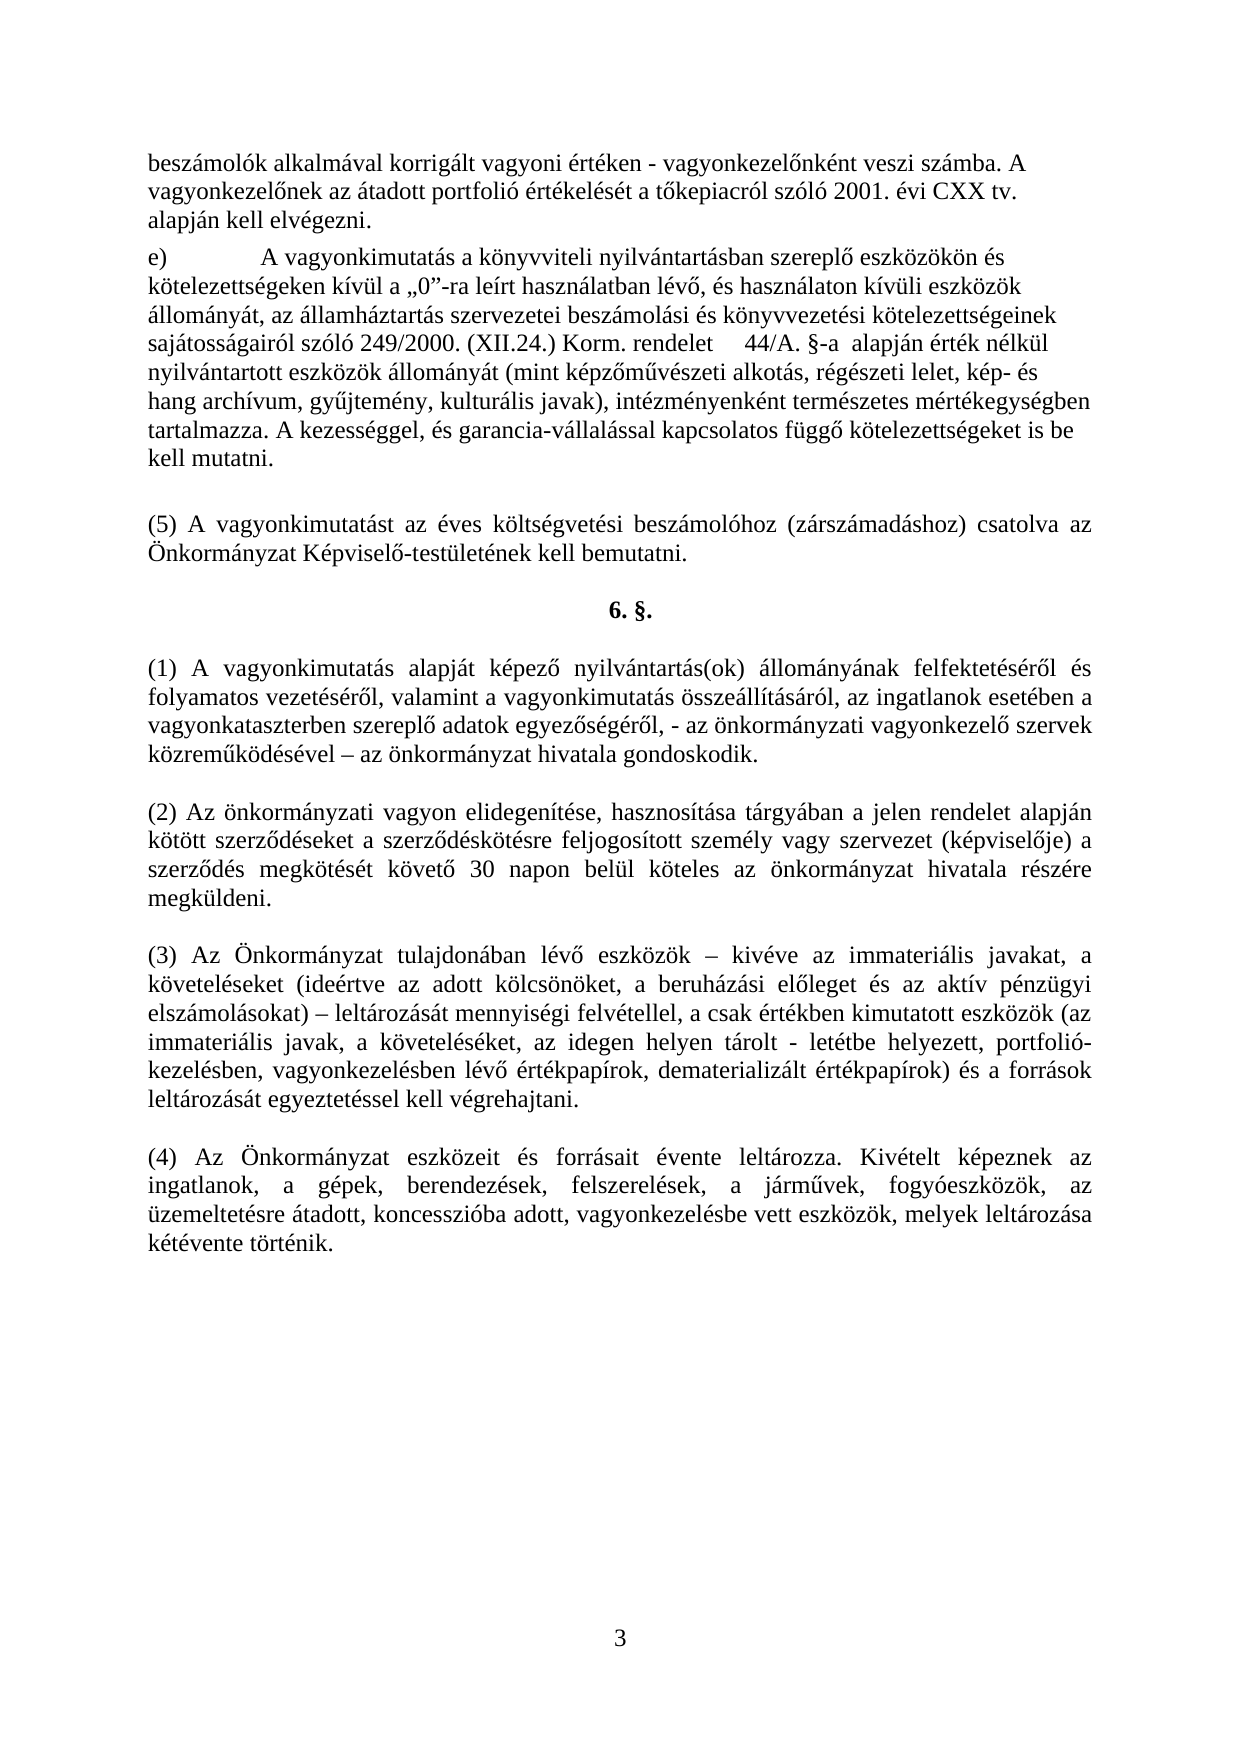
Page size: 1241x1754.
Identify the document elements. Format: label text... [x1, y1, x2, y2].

list A vagyonkimutatás a könyvviteli nyilvántartásban szereplő eszközökön és kötelezettségeken kívül a „0”-ra leírt használatban lévő, és használaton kívüli eszközök állományát, az államháztartás szervezetei beszámolási és könyvvezetési kötelezettségeinek sajátosságairól szóló 249/2000. (XII.24.) Korm. rendelet 44/A. §-a alapján érték nélkül nyilvántartott eszközök állományát (mint képzőművészeti alkotás, régészeti lelet, kép- és hang archívum, gyűjtemény, kulturális javak), intézményenként természetes mértékegységben tartalmazza. A kezességgel, és garancia-vállalással kapcsolatos függő kötelezettségeket is be kell mutatni. [148, 242, 1093, 472]
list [148, 148, 1093, 234]
text 6. §. [148, 596, 1093, 624]
text (2) Az önkormányzati vagyon elidegenítése, hasznosítása tárgyában a jelen rendelet alapján kötött szerződéseket a szerződéskötésre feljogosított személy vagy szervezet (képviselője) a szerződés megkötését követő 30 napon belül köteles az önkormányzat hivatala részére megküldeni. [148, 797, 1093, 912]
text (4) Az Önkormányzat eszközeit és forrásait évente leltározza. Kivételt képeznek az ingatlanok, a gépek, berendezések, felszerelések, a járművek, fogyóeszközök, az üzemeltetésre átadott, koncesszióba adott, vagyonkezelésbe vett eszközök, melyek leltározása kétévente történik. [148, 1142, 1093, 1257]
text (3) Az Önkormányzat tulajdonában lévő eszközök – kivéve az immateriális javakat, a követeléseket (ideértve az adott kölcsönöket, a beruházási előleget és az aktív pénzügyi elszámolásokat) – leltározását mennyiségi felvétellel, a csak értékben kimutatott eszközök (az immateriális javak, a követeléséket, az idegen helyen tárolt - letétbe helyezett, portfolió-kezelésben, vagyonkezelésben lévő értékpapírok, dematerializált értékpapírok) és a források leltározását egyeztetéssel kell végrehajtani. [148, 941, 1093, 1113]
text (1) A vagyonkimutatás alapját képező nyilvántartás(ok) állományának felfektetéséről és folyamatos vezetéséről, valamint a vagyonkimutatás összeállításáról, az ingatlanok esetében a vagyonkataszterben szereplő adatok egyezőségéről, - az önkormányzati vagyonkezelő szervek közreműködésével – az önkormányzat hivatala gondoskodik. [148, 653, 1093, 768]
text (5) A vagyonkimutatást az éves költségvetési beszámolóhoz (zárszámadáshoz) csatolva az Önkormányzat Képviselő-testületének kell bemutatni. [148, 509, 1093, 567]
